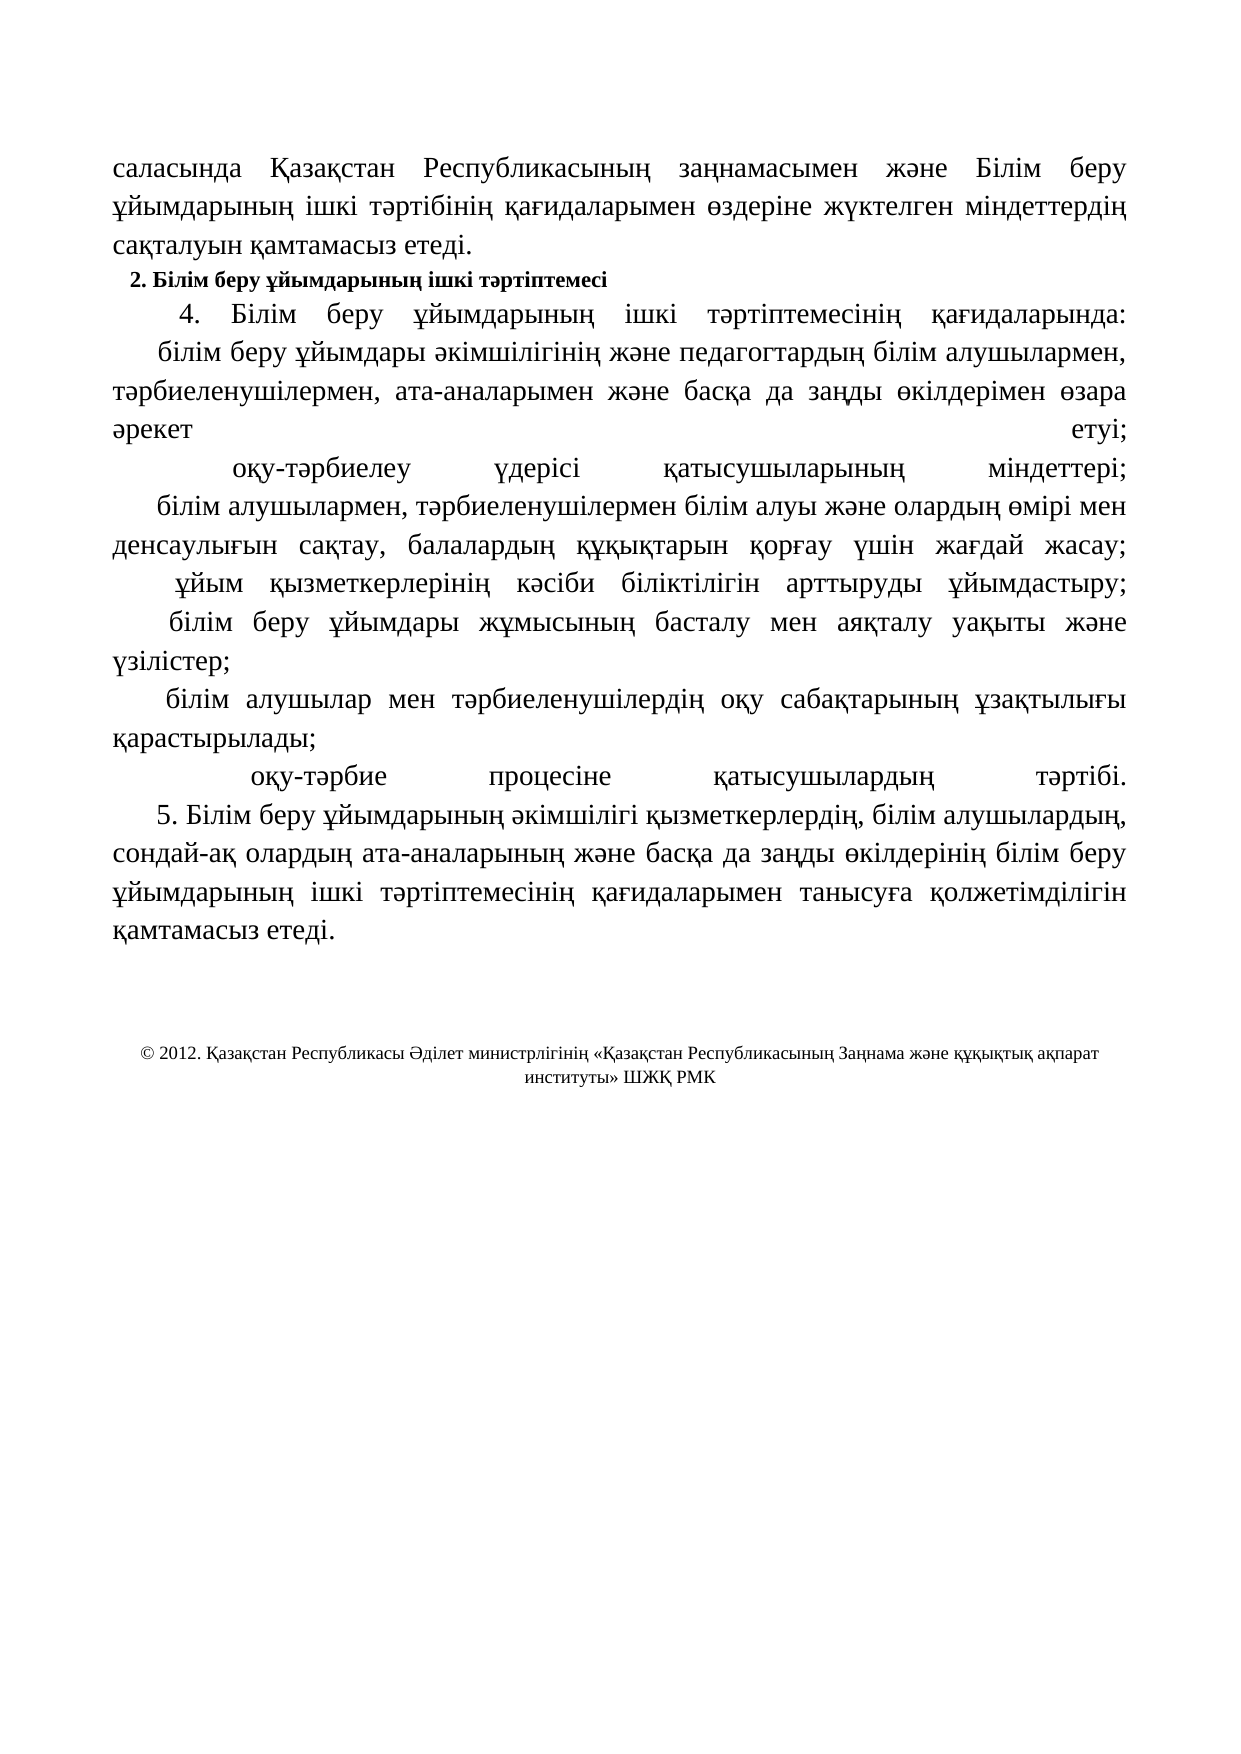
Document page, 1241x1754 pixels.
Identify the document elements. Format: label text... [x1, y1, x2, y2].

text 2. Білім беру ұйымдарының ішкі тәртіптемесі [112, 266, 1128, 292]
text 4. Білім беру ұйымдарының ішкі тәртіптемесінің қағидаларында: білім беру ұйымдары әкімшілігінің және педагогтардың білім алушылармен, тәрбиеленушілермен, ата-аналарымен және басқа да заңды өкілдерімен өзара әрекет етуі; оқу-тәрбиелеу үдерісі қатысушыларының міндеттері; білім алушылармен, тәрбиеленушілермен білім алуы және олардың өмірі мен денсаулығын сақтау, балалардың құқықтарын қорғау үшін жағдай жасау; ұйым қызметкерлерінің кәсіби біліктілігін арттыруды ұйымдастыру; білім беру ұйымдары жұмысының басталу мен аяқталу уақыты және үзілістер; білім алушылар мен тәрбиеленушілердің оқу сабақтарының ұзақтылығы қарастырылады; оқу-тәрбие процесіне қатысушылардың тәртібі. 5. Білім беру ұйымдарының әкімшілігі қызметкерлердің, білім алушылардың, сондай-ақ олардың ата-аналарының және басқа да заңды өкілдерінің білім беру ұйымдарының ішкі тәртіптемесінің қағидаларымен танысуға қолжетімділігін қамтамасыз етеді. [112, 296, 1128, 946]
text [112, 150, 1128, 261]
text © 2012. Қазақстан Республикасы Әділет министрлігінің «Қазақстан Республикасының Заңнама және құқықтық ақпарат институты» ШЖҚ РМК [112, 1042, 1128, 1088]
